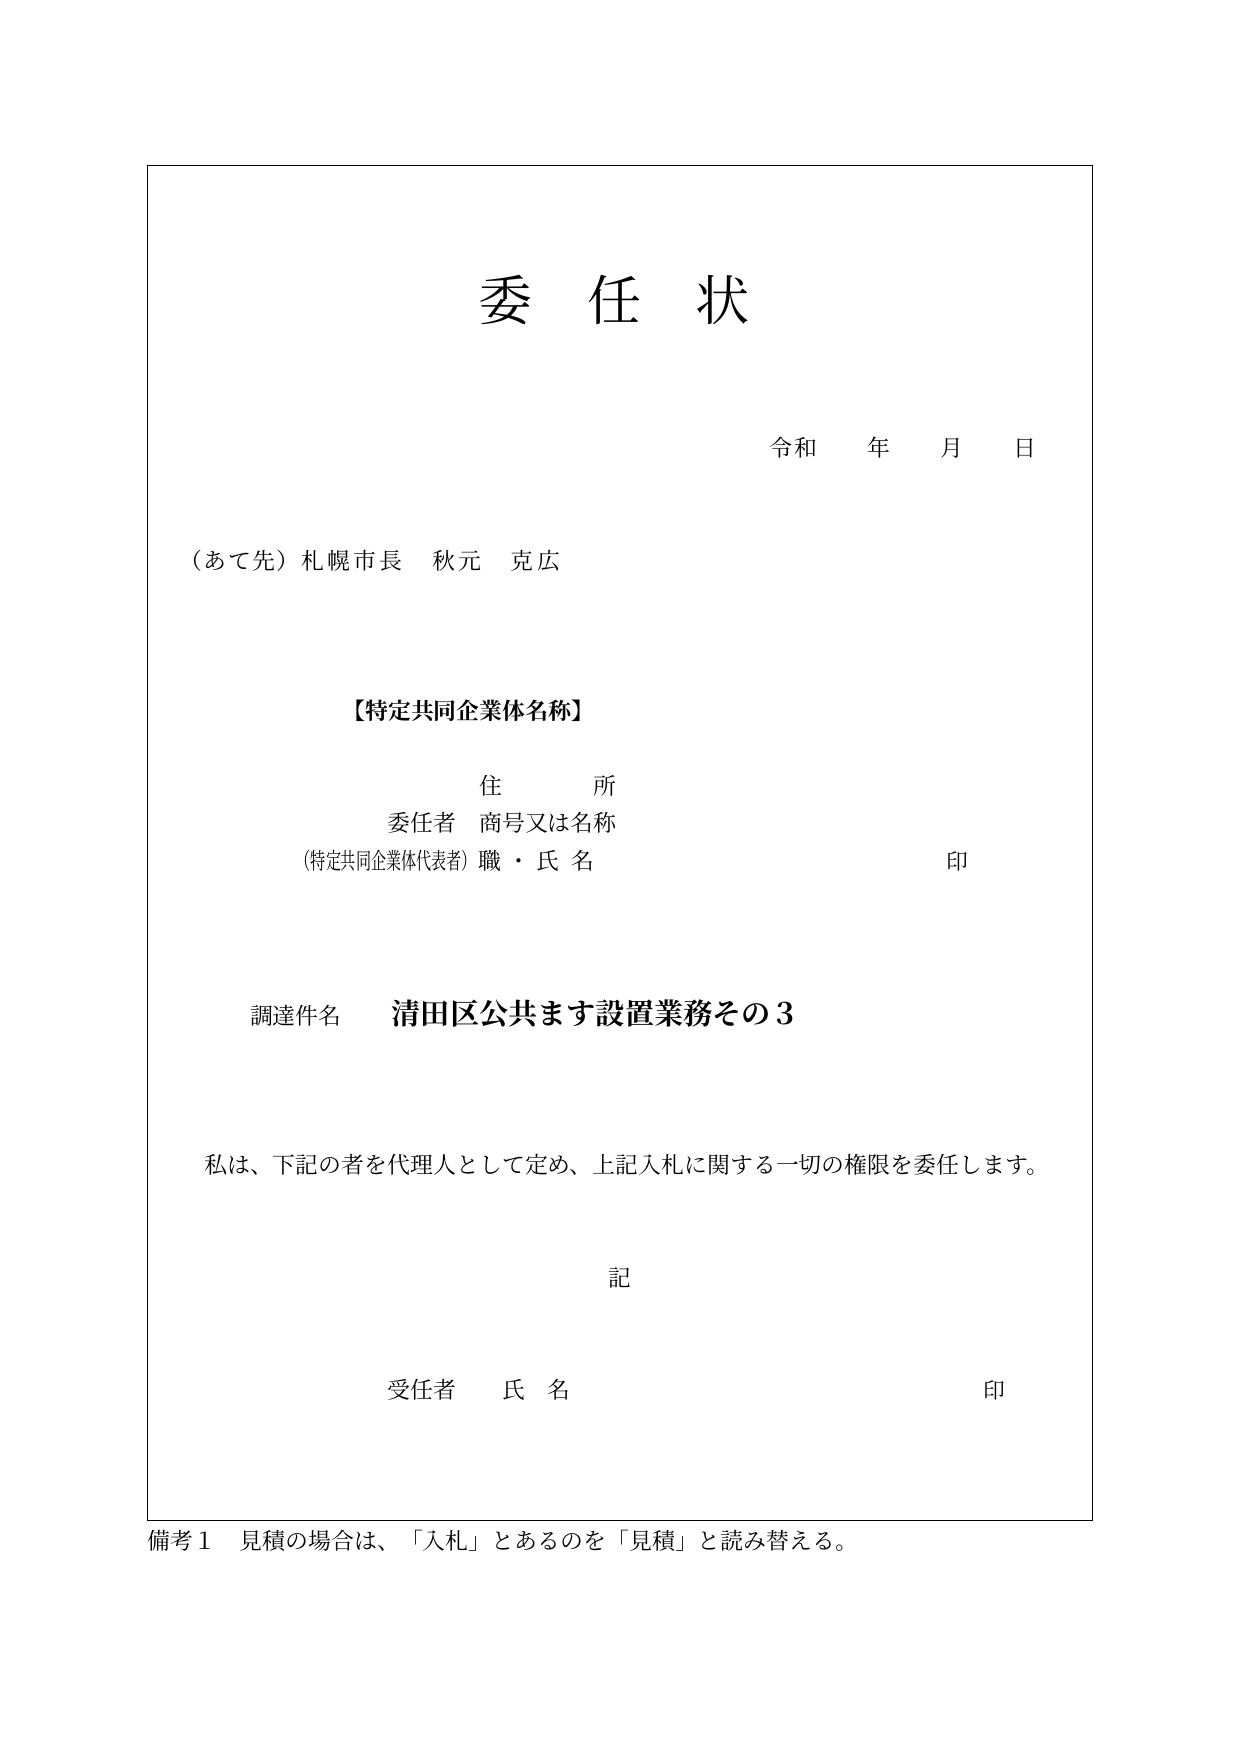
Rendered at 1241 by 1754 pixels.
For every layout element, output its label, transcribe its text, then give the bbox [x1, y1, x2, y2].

text 備考１ 見積の場合は、「入札」とあるのを「見積」と読み替える。 [148, 1521, 1092, 1558]
table_header 委 任 状 令和 年 月 日 （あて先）札幌市長 秋元 克広 【特定共同企業体名称】 住 所 委任者 商号又は名称 （特定共同企業体代表者） 職 ・ 氏 名 印 調達件名 清田区公共ます設置業務その３ 私は、下記の者を代理人として定め、上記入札に関する一切の権限を委任します。 記 受任者 氏 名 印 [148, 166, 1092, 1520]
